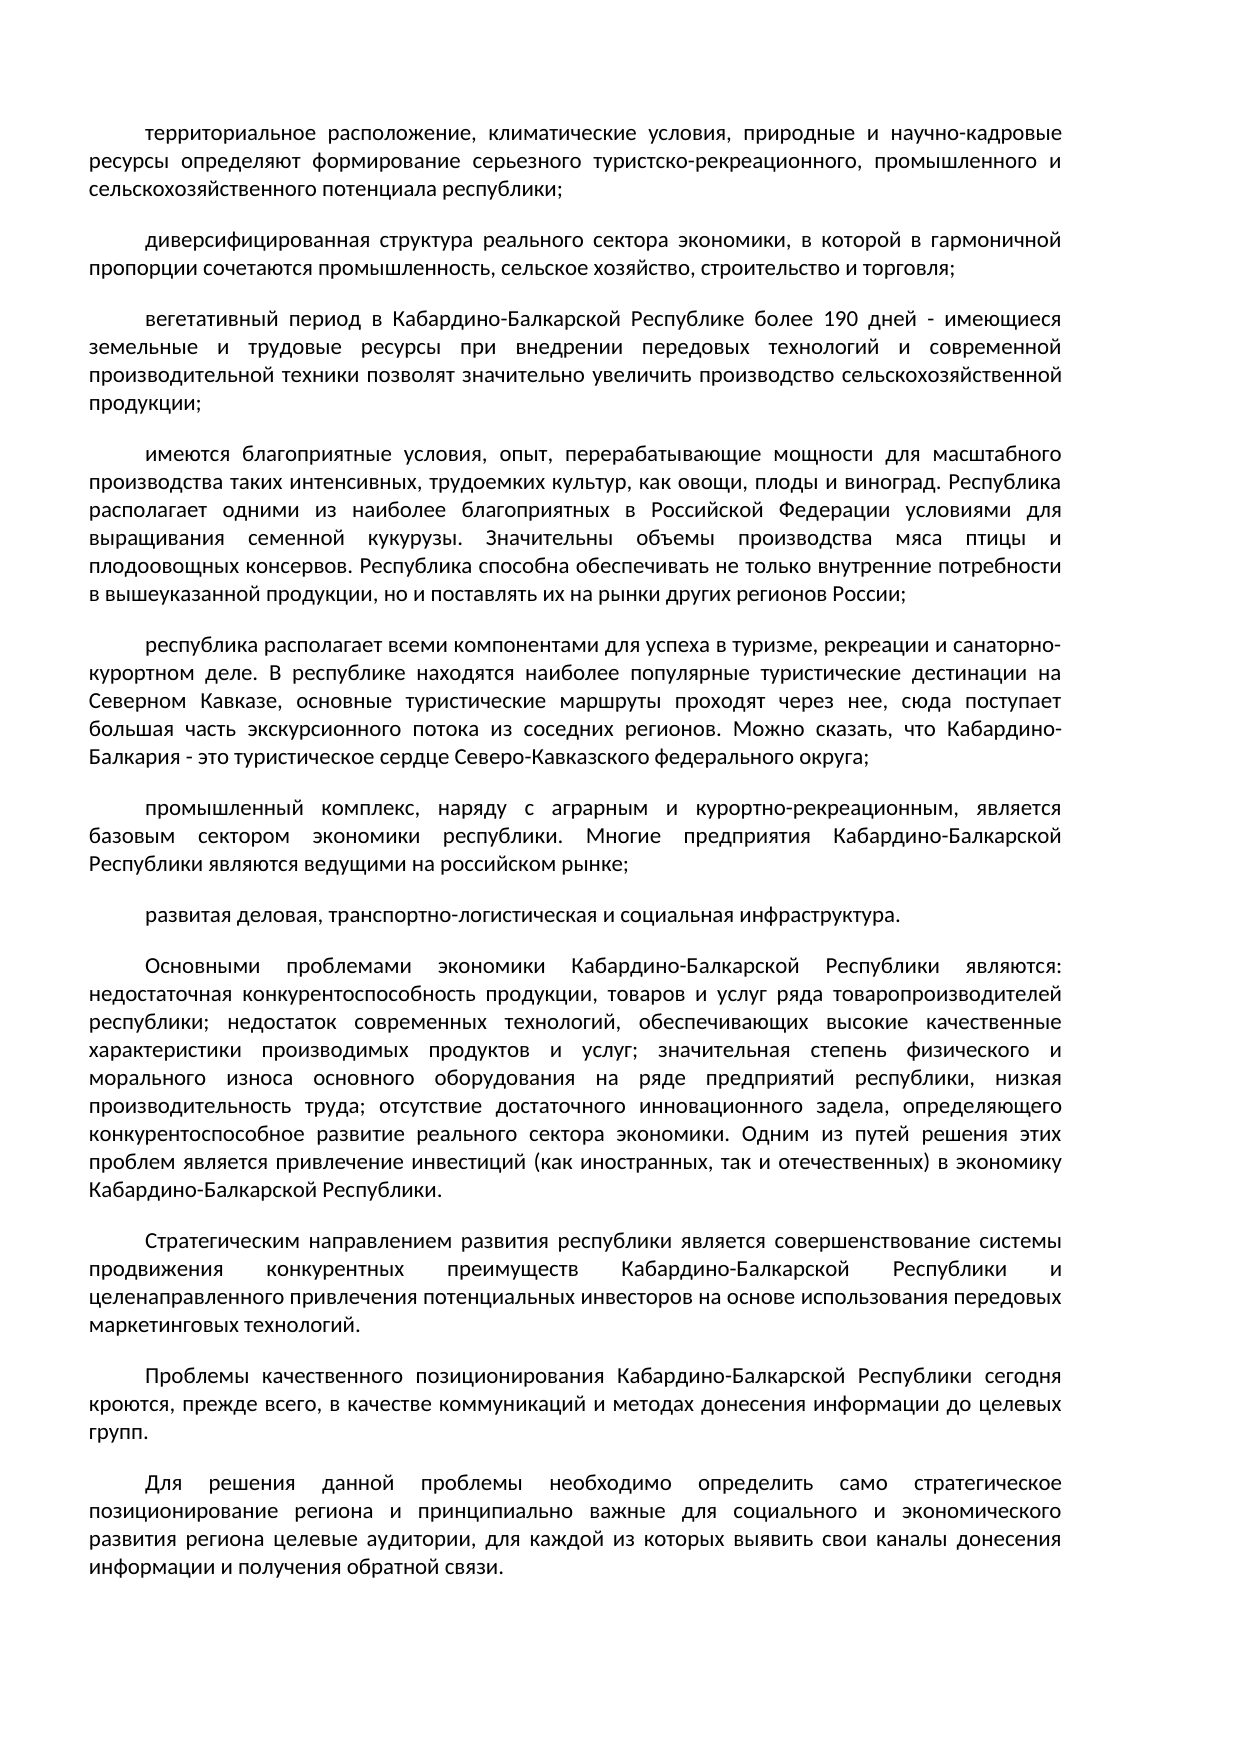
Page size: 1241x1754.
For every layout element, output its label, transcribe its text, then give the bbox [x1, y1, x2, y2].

text Основными проблемами экономики Кабардино-Балкарской Республики являются: недостаточная конкурентоспособность продукции, товаров и услуг ряда товаропроизводителей республики; недостаток современных технологий, обеспечивающих высокие качественные характеристики производимых продуктов и услуг; значительная степень физического и морального износа основного оборудования на ряде предприятий республики, низкая производительность труда; отсутствие достаточного инновационного задела, определяющего конкурентоспособное развитие реального сектора экономики. Одним из путей решения этих проблем является привлечение инвестиций (как иностранных, так и отечественных) в экономику Кабардино-Балкарской Республики. [89, 951, 1063, 1203]
text развитая деловая, транспортно-логистическая и социальная инфраструктура. [89, 900, 1063, 928]
text вегетативный период в Кабардино-Балкарской Республике более 190 дней - имеющиеся земельные и трудовые ресурсы при внедрении передовых технологий и современной производительной техники позволят значительно увеличить производство сельскохозяйственной продукции; [89, 304, 1063, 416]
text Для решения данной проблемы необходимо определить само стратегическое позиционирование региона и принципиально важные для социального и экономического развития региона целевые аудитории, для каждой из которых выявить свои каналы донесения информации и получения обратной связи. [89, 1468, 1063, 1580]
text Стратегическим направлением развития республики является совершенствование системы продвижения конкурентных преимуществ Кабардино-Балкарской Республики и целенаправленного привлечения потенциальных инвесторов на основе использования передовых маркетинговых технологий. [89, 1226, 1063, 1338]
text республика располагает всеми компонентами для успеха в туризме, рекреации и санаторно-курортном деле. В республике находятся наиболее популярные туристические дестинации на Северном Кавказе, основные туристические маршруты проходят через нее, сюда поступает большая часть экскурсионного потока из соседних регионов. Можно сказать, что Кабардино-Балкария - это туристическое сердце Северо-Кавказского федерального округа; [89, 630, 1063, 770]
text имеются благоприятные условия, опыт, перерабатывающие мощности для масштабного производства таких интенсивных, трудоемких культур, как овощи, плоды и виноград. Республика располагает одними из наиболее благоприятных в Российской Федерации условиями для выращивания семенной кукурузы. Значительны объемы производства мяса птицы и плодоовощных консервов. Республика способна обеспечивать не только внутренние потребности в вышеуказанной продукции, но и поставлять их на рынки других регионов России; [89, 439, 1063, 607]
text диверсифицированная структура реального сектора экономики, в которой в гармоничной пропорции сочетаются промышленность, сельское хозяйство, строительство и торговля; [89, 225, 1063, 281]
text Проблемы качественного позиционирования Кабардино-Балкарской Республики сегодня кроются, прежде всего, в качестве коммуникаций и методах донесения информации до целевых групп. [89, 1361, 1063, 1445]
text промышленный комплекс, наряду с аграрным и курортно-рекреационным, является базовым сектором экономики республики. Многие предприятия Кабардино-Балкарской Республики являются ведущими на российском рынке; [89, 793, 1063, 877]
text территориальное расположение, климатические условия, природные и научно-кадровые ресурсы определяют формирование серьезного туристско-рекреационного, промышленного и сельскохозяйственного потенциала республики; [89, 118, 1063, 202]
